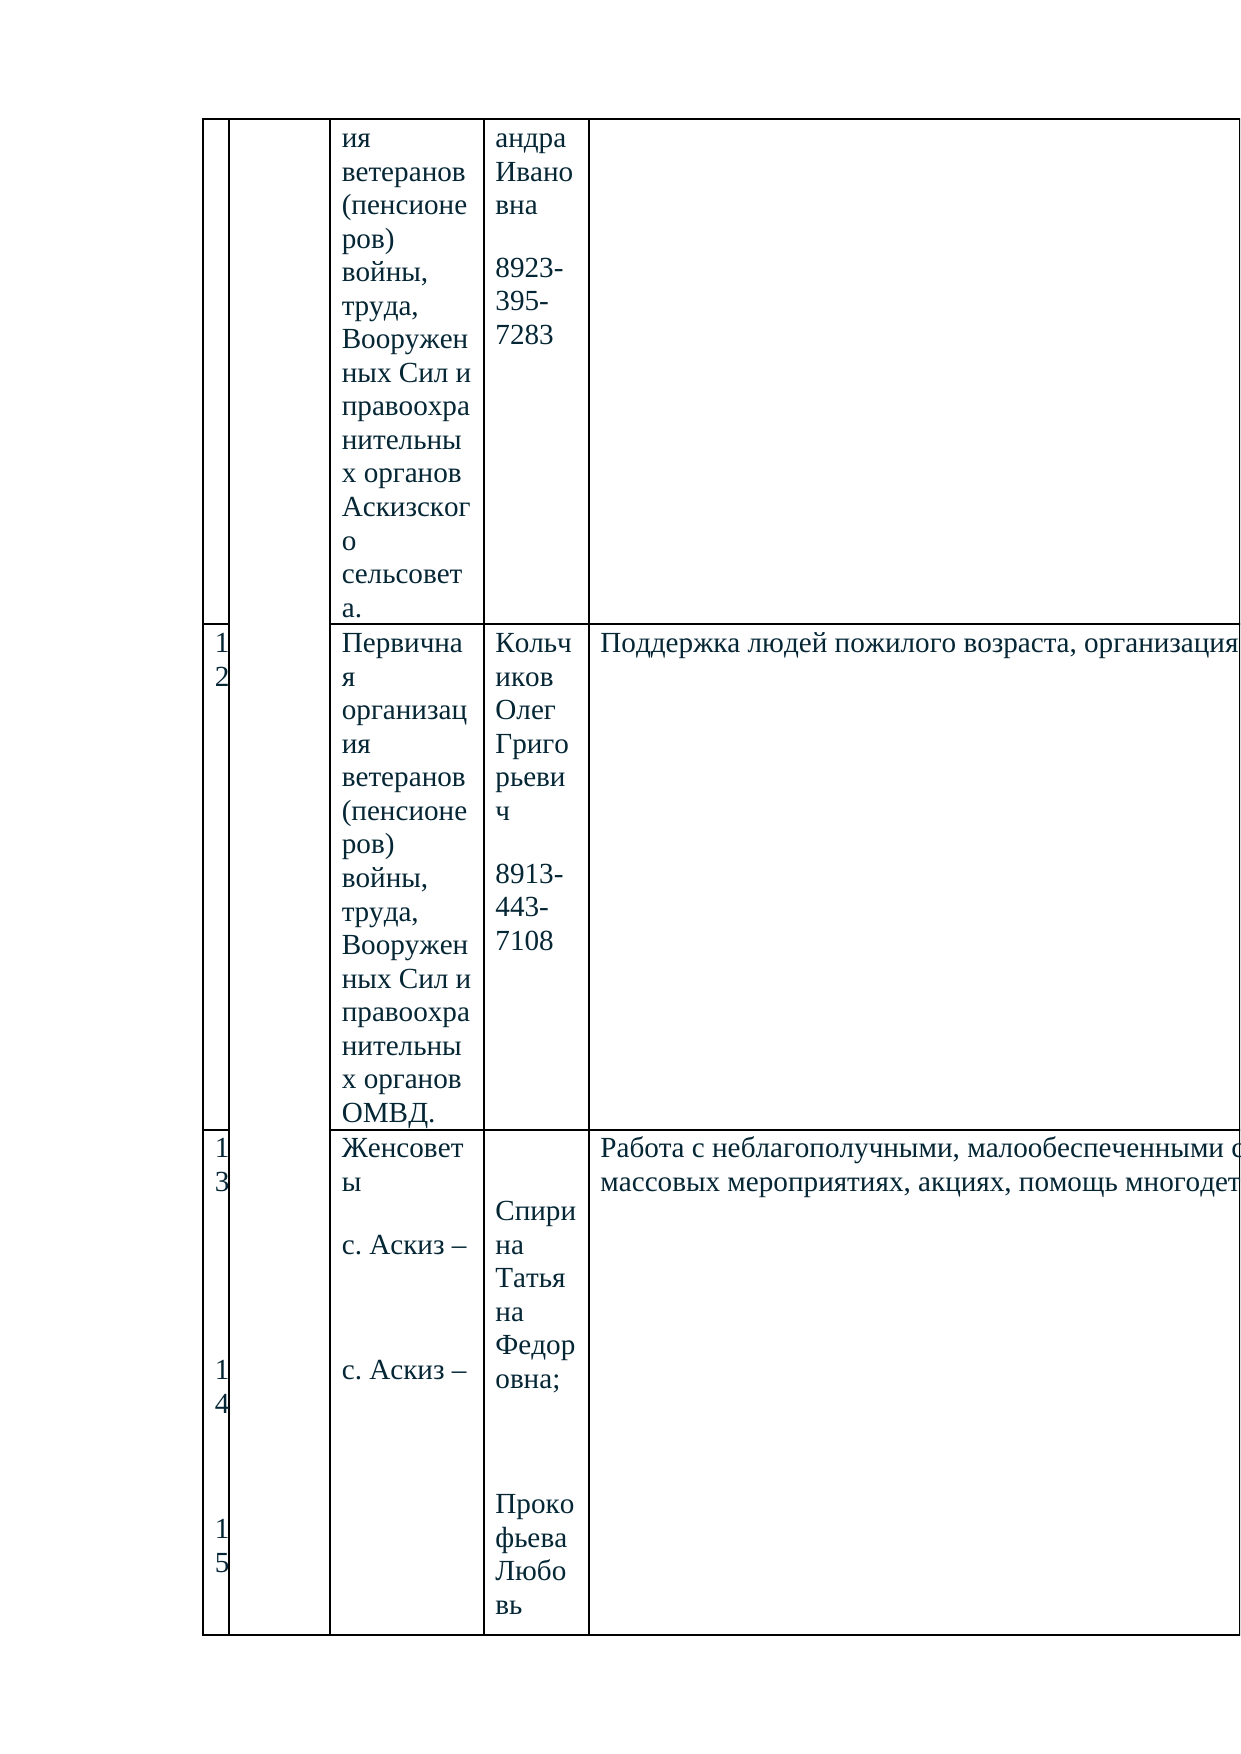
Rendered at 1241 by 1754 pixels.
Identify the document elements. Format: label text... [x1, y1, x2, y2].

table_cell 13 14 15 16 17 [204, 1131, 228, 1634]
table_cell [331, 120, 483, 623]
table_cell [331, 1131, 483, 1634]
table_cell Первичная организация ветеранов (пенсионеров) войны, труда, Вооруженных Сил и правоохранительных органов ОМВД. [331, 625, 483, 1128]
table_cell 12 [204, 625, 228, 1128]
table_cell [590, 120, 1239, 623]
table_cell 11 [204, 120, 228, 623]
table_cell Кольчиков Олег Григорьевич 8913-443-7108 [485, 625, 588, 1128]
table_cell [590, 1131, 1239, 1634]
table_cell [485, 1131, 588, 1634]
table_cell Поддержка людей пожилого возраста, организация досуга пенсионеров [590, 625, 1239, 1128]
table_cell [485, 120, 588, 623]
